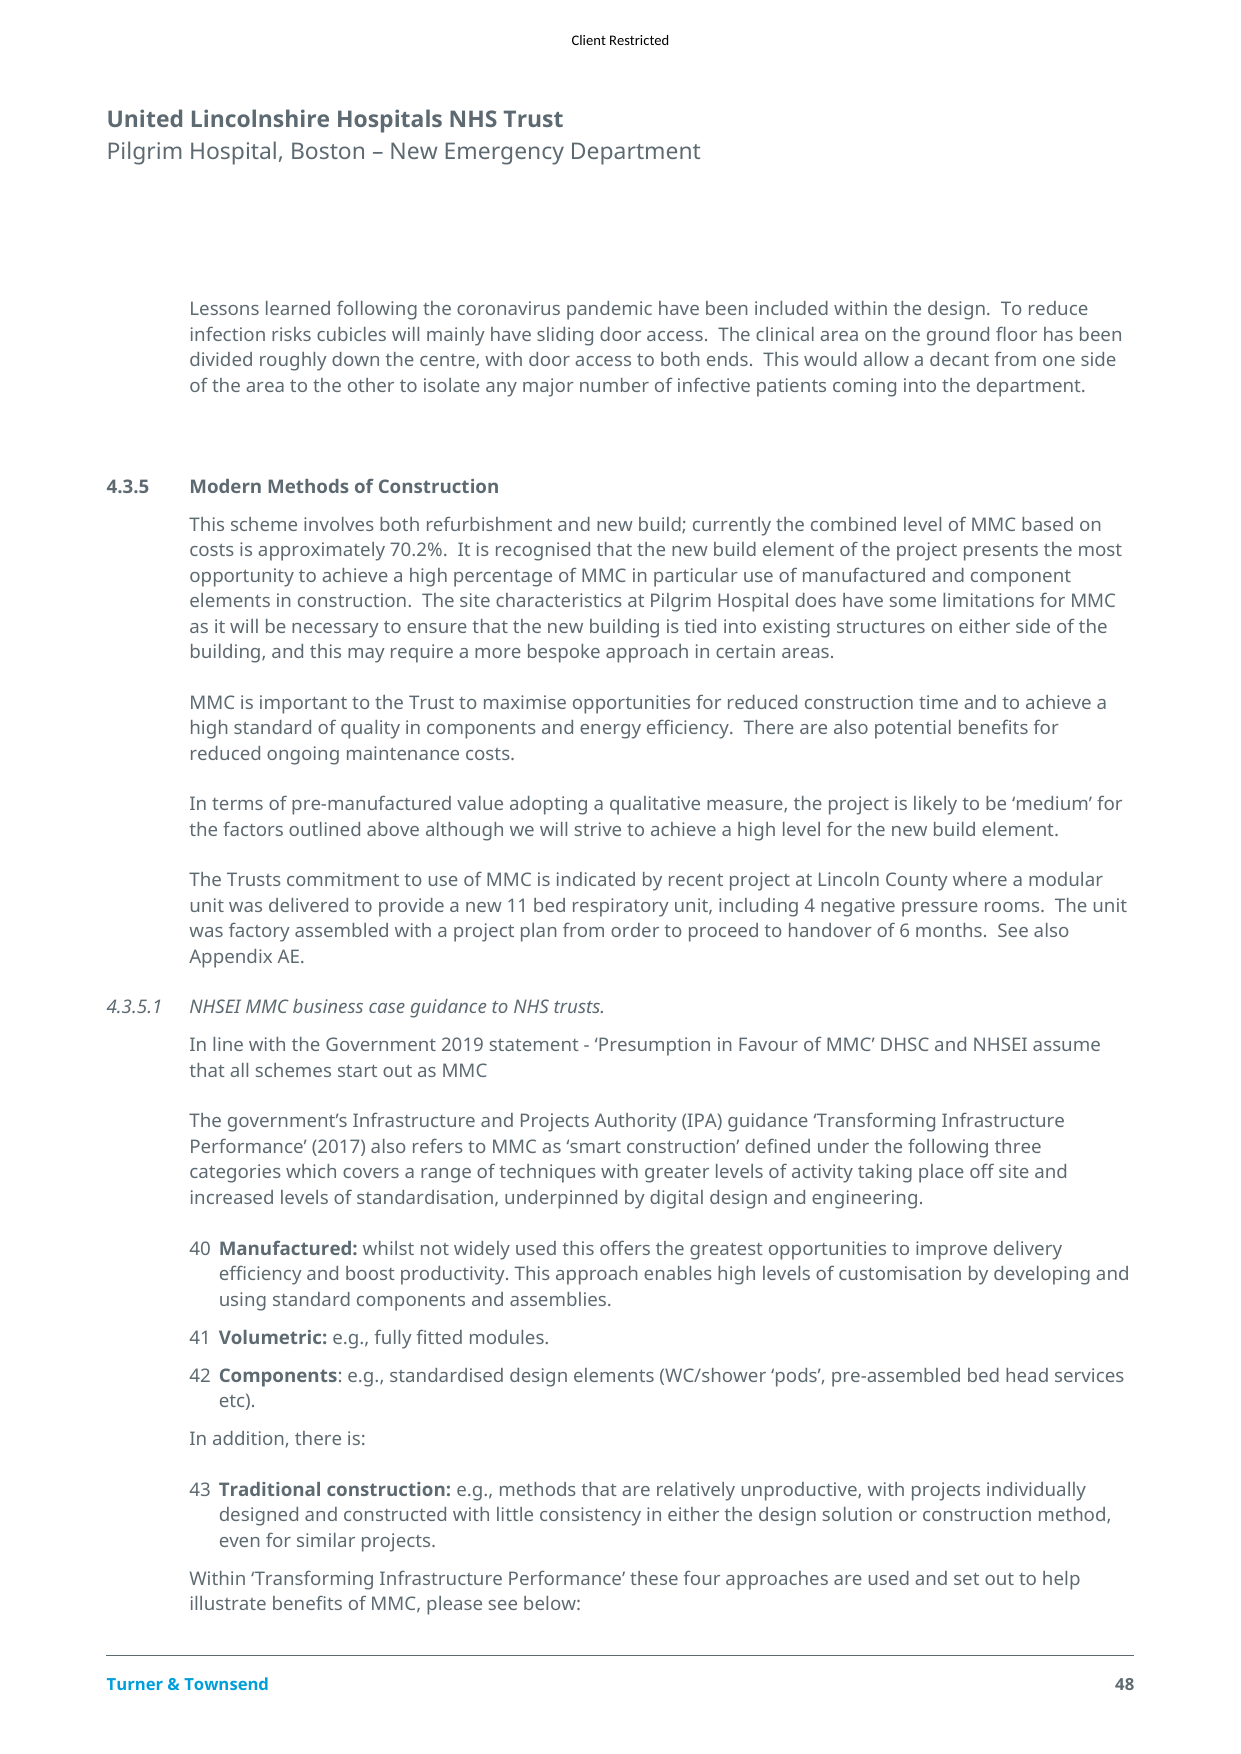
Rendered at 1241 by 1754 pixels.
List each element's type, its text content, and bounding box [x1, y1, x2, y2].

text MMC is important to the Trust to maximise opportunities for reduced construction time and to achieve a high standard of quality in components and energy efficiency. There are also potential benefits for reduced ongoing maintenance costs. [189, 689, 1134, 766]
text The government’s Infrastructure and Projects Authority (IPA) guidance ‘Transforming Infrastructure Performance’ (2017) also refers to MMC as ‘smart construction’ defined under the following three categories which covers a range of techniques with greater levels of activity taking place off site and increased levels of standardisation, underpinned by digital design and engineering. [189, 1108, 1134, 1210]
text This scheme involves both refurbishment and new build; currently the combined level of MMC based on costs is approximately 70.2%. It is recognised that the new build element of the project presents the most opportunity to achieve a high percentage of MMC in particular use of manufactured and component elements in construction. The site characteristics at Pilgrim Hospital does have some limitations for MMC as it will be necessary to ensure that the new building is tied into existing structures on either side of the building, and this may require a more bespoke approach in certain areas. [189, 511, 1134, 664]
list Components: e.g., standardised design elements (WC/shower ‘pods’, pre-assembled bed head services etc). [189, 1362, 1134, 1413]
text In addition, there is: [189, 1426, 1134, 1451]
list Manufactured: whilst not widely used this offers the greatest opportunities to improve delivery efficiency and boost productivity. This approach enables high levels of customisation by developing and using standard components and assemblies. [189, 1235, 1134, 1311]
text In line with the Government 2019 statement - ‘Presumption in Favour of MMC’ DHSC and NHSEI assume that all schemes start out as MMC [189, 1032, 1134, 1083]
text The Trusts commitment to use of MMC is indicated by recent project at Lincoln County where a modular unit was delivered to provide a new 11 bed respiratory unit, including 4 negative pressure rooms. The unit was factory assembled with a project plan from order to proceed to handover of 6 months. See also Appendix AE. [189, 867, 1134, 969]
subtitle Modern Methods of Construction [106, 473, 1134, 498]
list Volumetric: e.g., fully fitted modules. [189, 1324, 1134, 1349]
text Within ‘Transforming Infrastructure Performance’ these four approaches are used and set out to help illustrate benefits of MMC, please see below: [189, 1565, 1134, 1616]
text In terms of pre-manufactured value adopting a qualitative measure, the project is likely to be ‘medium’ for the factors outlined above although we will strive to achieve a high level for the new build element. [189, 791, 1134, 842]
list Traditional construction: e.g., methods that are relatively unproductive, with projects individually designed and constructed with little consistency in either the design solution or construction method, even for similar projects. [189, 1476, 1134, 1553]
text Lessons learned following the coronavirus pandemic have been included within the design. To reduce infection risks cubicles will mainly have sliding door access. The clinical area on the ground floor has been divided roughly down the centre, with door access to both ends. This would allow a decant from one side of the area to the other to isolate any major number of infective patients coming into the department. [189, 295, 1134, 397]
subtitle NHSEI MMC business case guidance to NHS trusts. [106, 994, 1134, 1019]
